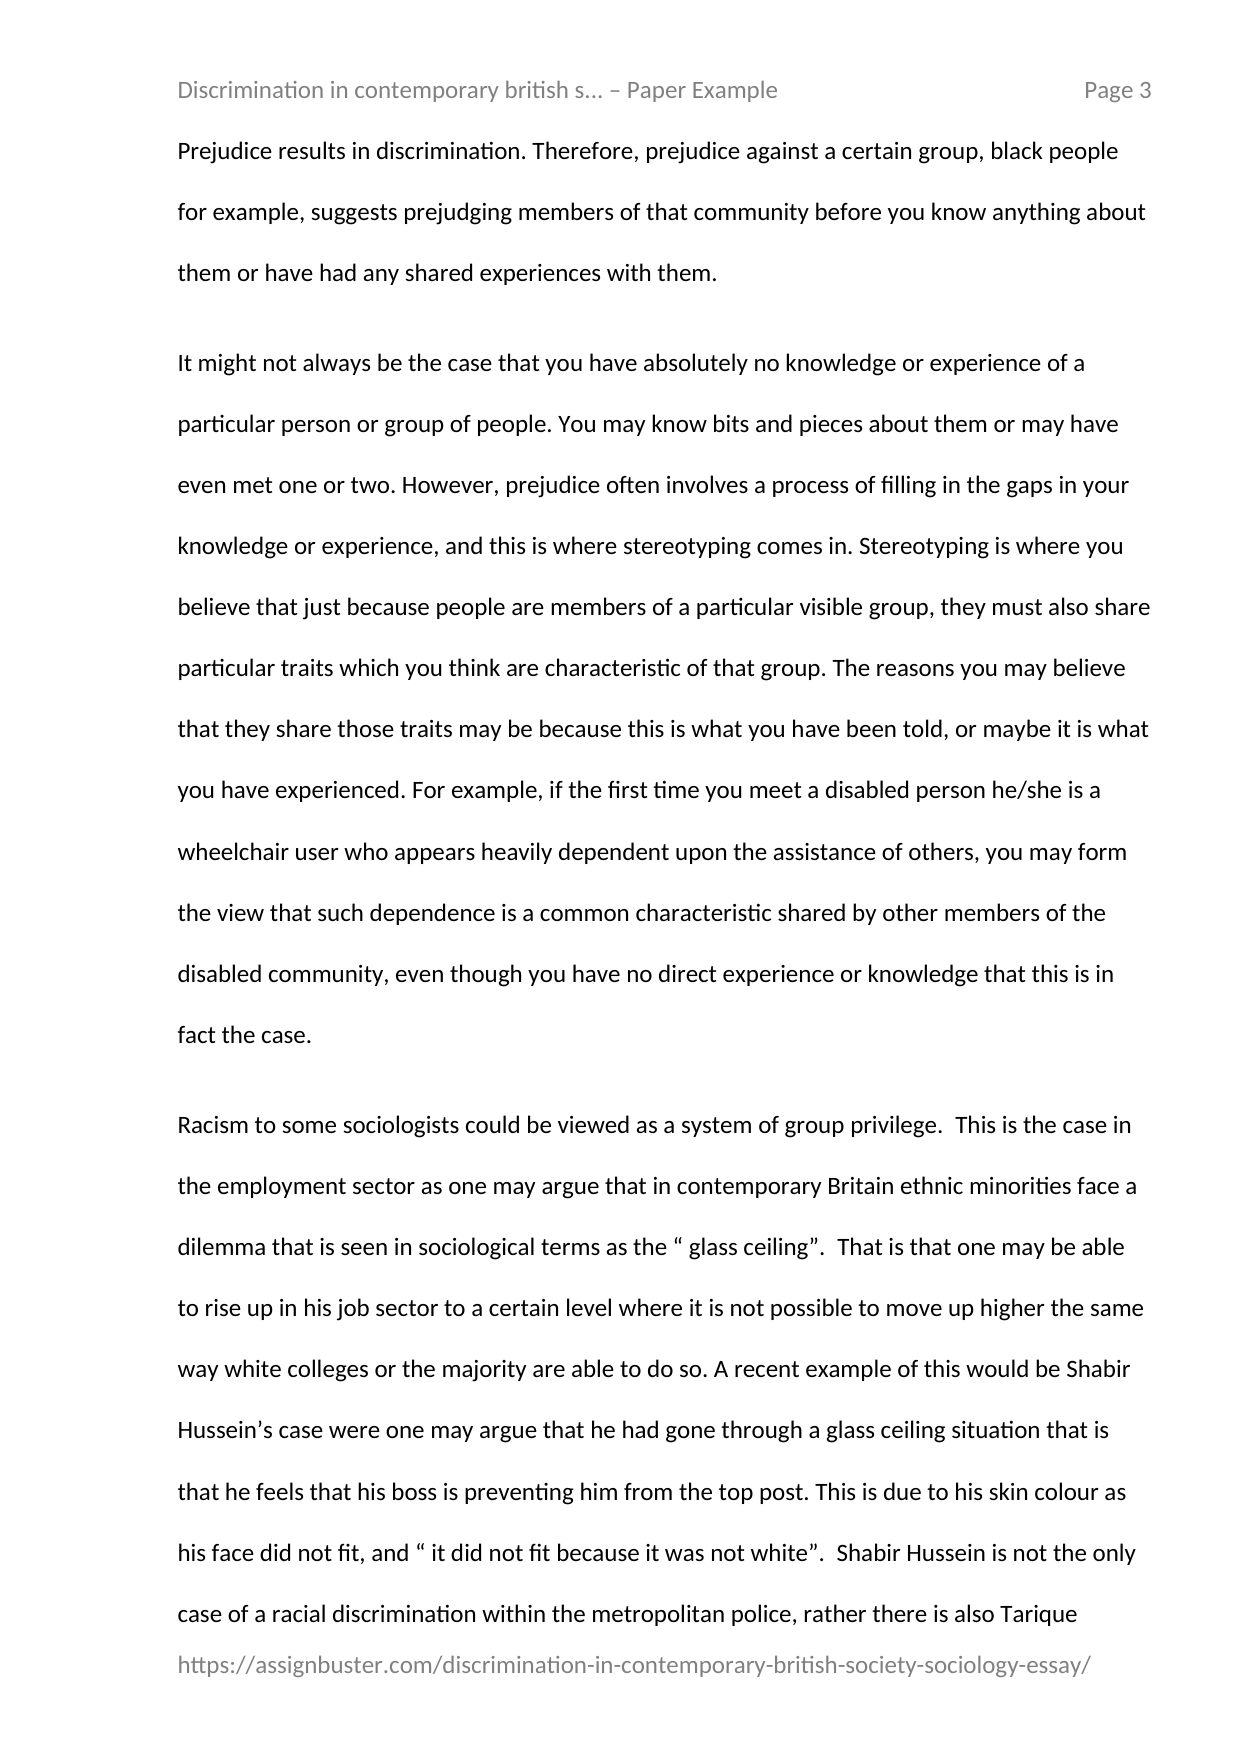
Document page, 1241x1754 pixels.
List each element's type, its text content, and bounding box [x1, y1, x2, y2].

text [177, 1109, 1152, 1628]
text Prejudice results in discrimination. Therefore, prejudice against a certain group, black people for example, suggests prejudging members of that community before you know anything about them or have had any shared experiences with them. [177, 135, 1152, 287]
text It might not always be the case that you have absolutely no knowledge or experience of a particular person or group of people. You may know bits and pieces about them or may have even met one or two. However, prejudice often involves a process of filling in the gaps in your knowledge or experience, and this is where stereotyping comes in. Stereotyping is where you believe that just because people are members of a particular visible group, they must also share particular traits which you think are characteristic of that group. The reasons you may believe that they share those traits may be because this is what you have been told, or maybe it is what you have experienced. For example, if the first time you meet a disabled person he/she is a wheelchair user who appears heavily dependent upon the assistance of others, you may form the view that such dependence is a common characteristic shared by other members of the disabled community, even though you have no direct experience or knowledge that this is in fact the case. [177, 347, 1152, 1049]
